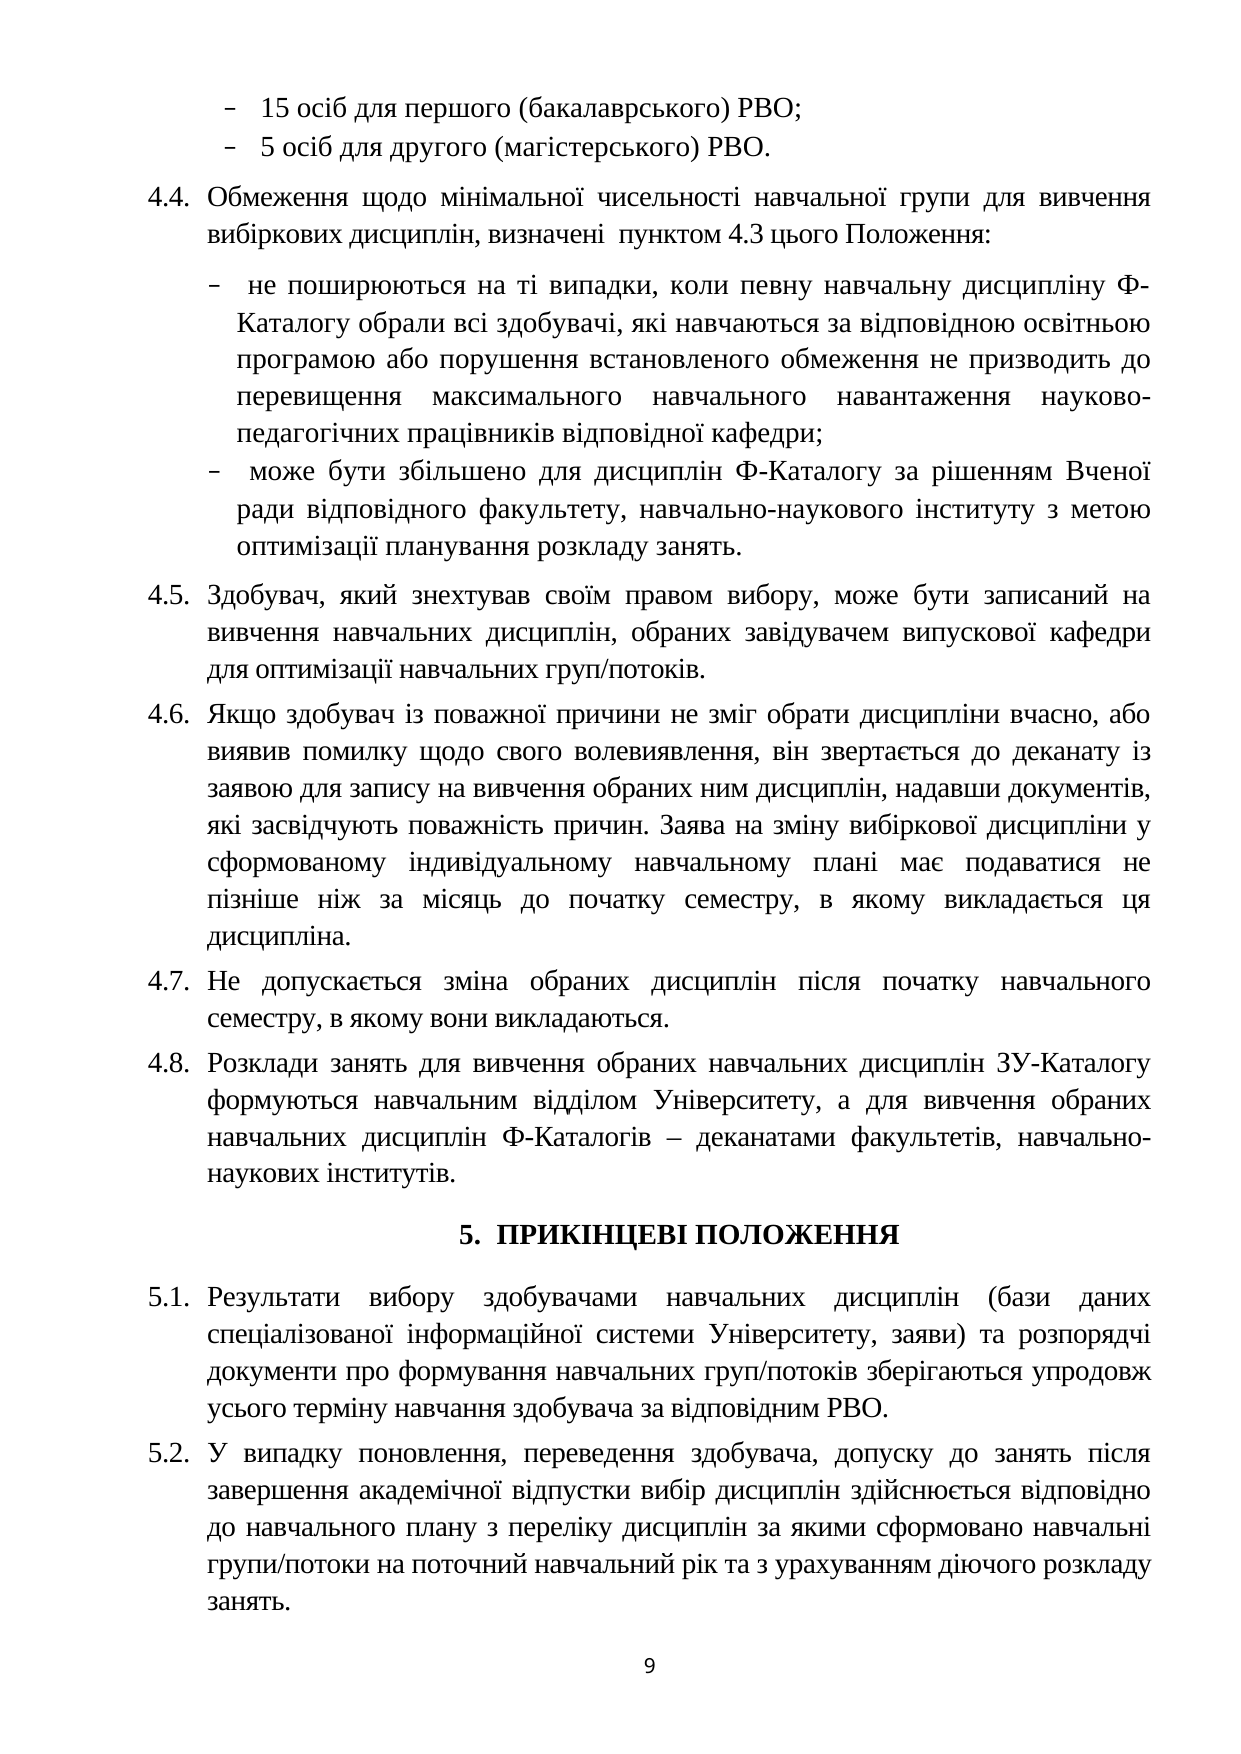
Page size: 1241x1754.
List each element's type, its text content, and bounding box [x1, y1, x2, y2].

text може бути збільшено для дисциплін Ф-Каталогу за рішенням Вченої ради відповідного факультету, навчально-наукового інституту з метою оптимізації планування розкладу занять. [207, 452, 1152, 562]
text Здобувач, який знехтував своїм правом вибору, може бути записаний на вивчення навчальних дисциплін, обраних завідувачем випускової кафедри для оптимізації навчальних груп/потоків. [148, 577, 1152, 685]
text Обмеження щодо мінімальної чисельності навчальної групи для вивчення вибіркових дисциплін, визначені пунктом 4.3 цього Положення: [148, 179, 1152, 250]
text Результати вибору здобувачами навчальних дисциплін (бази даних спеціалізованої інформаційної системи Університету, заяви) та розпорядчі документи про формування навчальних груп/потоків зберігаються упродовж усього терміну навчання здобувача за відповідним РВО. [148, 1279, 1152, 1423]
text 5 осіб для другого (магістерського) РВО. [223, 128, 1152, 163]
text не поширюються на ті випадки, коли певну навчальну дисципліну Ф-Каталогу обрали всі здобувачі, які навчаються за відповідною освітньою програмою або порушення встановленого обмеження не призводить до перевищення максимального навчального навантаження науково-педагогічних працівників відповідної кафедри; [207, 266, 1152, 449]
text Розклади занять для вивчення обраних навчальних дисциплін ЗУ-Каталогу формуються навчальним відділом Університету, а для вивчення обраних навчальних дисциплін Ф-Каталогів – деканатами факультетів, навчально-наукових інститутів. [148, 1045, 1152, 1189]
text 15 осіб для першого (бакалаврського) РВО; [223, 89, 1152, 124]
text Не допускається зміна обраних дисциплін після початку навчального семестру, в якому вони викладаються. [148, 963, 1152, 1033]
text Якщо здобувач із поважної причини не зміг обрати дисципліни вчасно, або виявив помилку щодо свого волевиявлення, він звертається до деканату із заявою для запису на вивчення обраних ним дисциплін, надавши документів, які засвідчують поважність причин. Заява на зміну вибіркової дисципліни у сформованому індивідуальному навчальному плані має подаватися не пізніше ніж за місяць до початку семестру, в якому викладається ця дисципліна. [148, 696, 1152, 951]
text У випадку поновлення, переведення здобувача, допуску до занять після завершення академічної відпустки вибір дисциплін здійснюється відповідно до навчального плану з переліку дисциплін за якими сформовано навчальні групи/потоки на поточний навчальний рік та з урахуванням діючого розкладу занять. [148, 1435, 1152, 1616]
subtitle ПРИКІНЦЕВІ ПОЛОЖЕННЯ [207, 1217, 1152, 1251]
